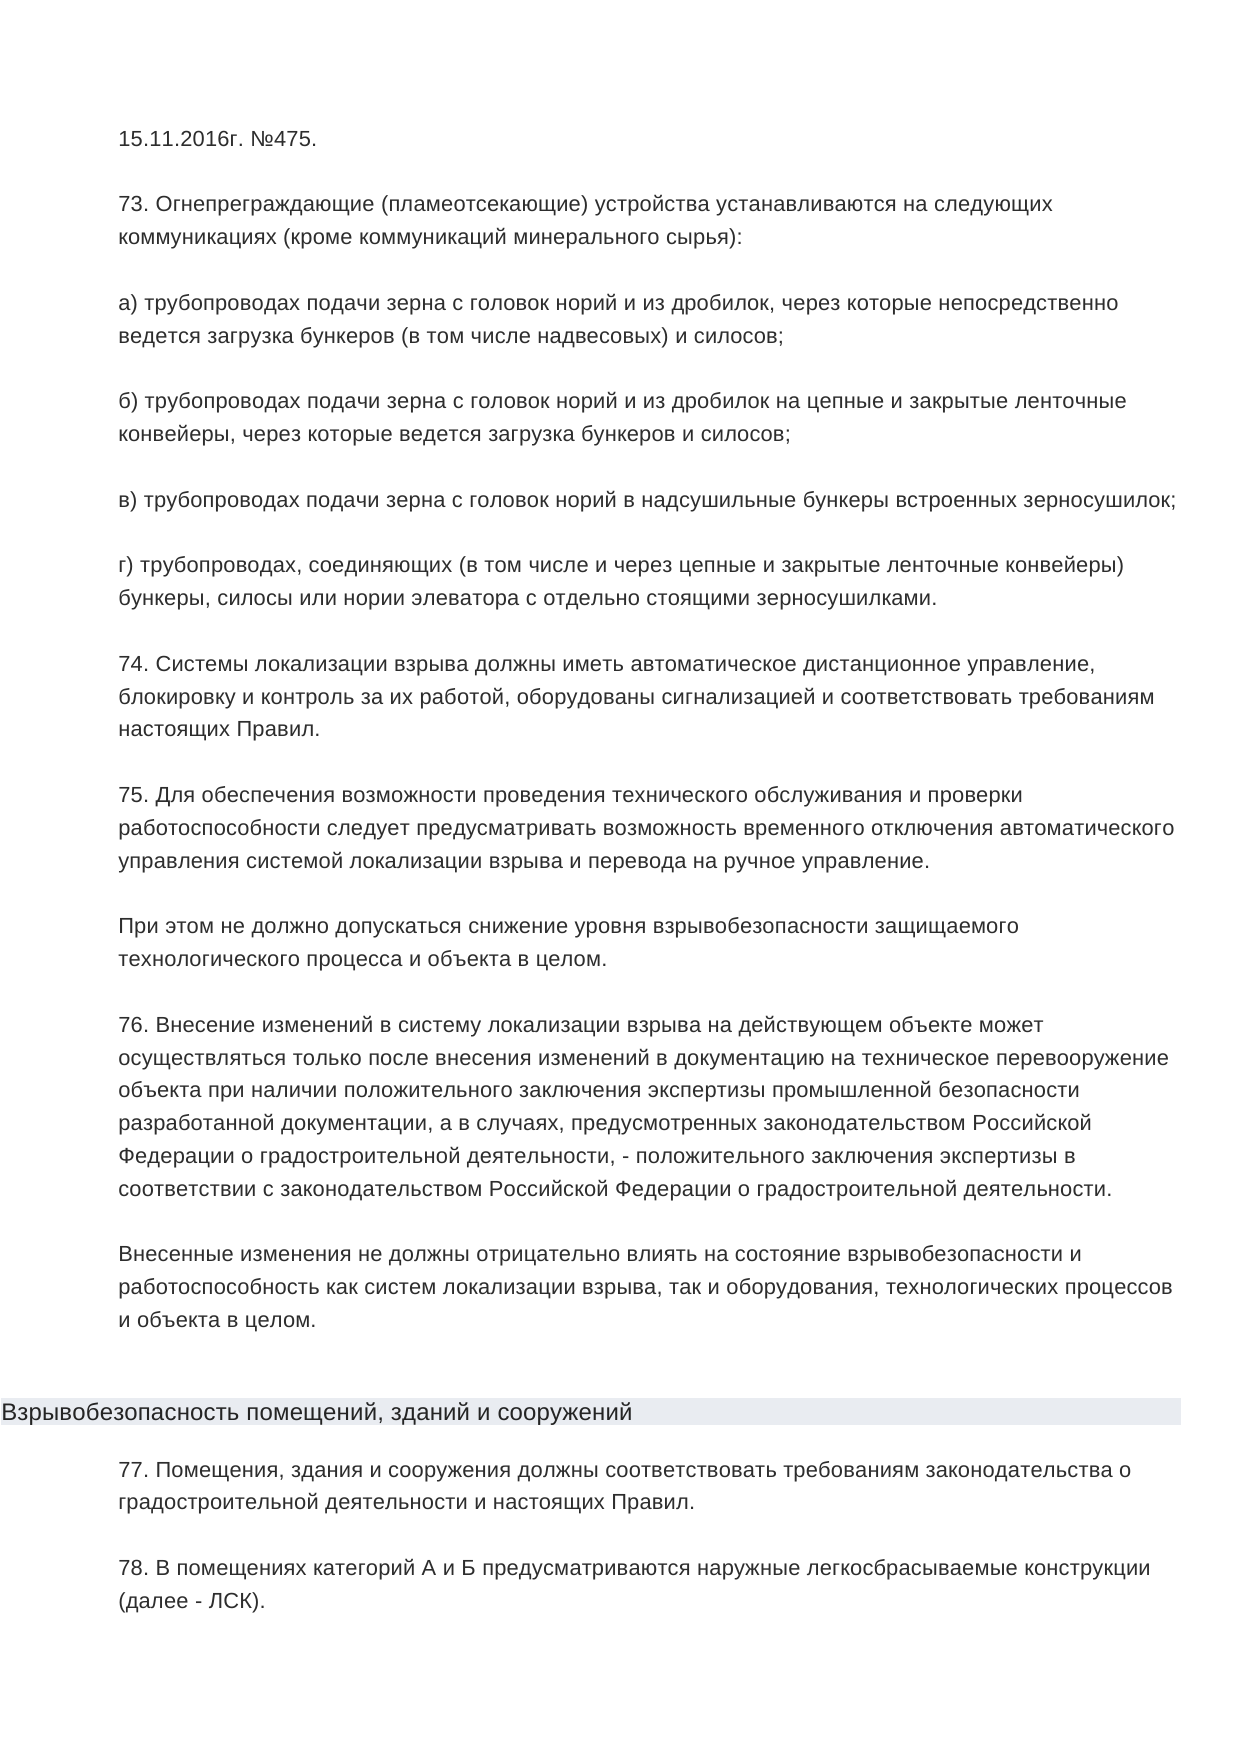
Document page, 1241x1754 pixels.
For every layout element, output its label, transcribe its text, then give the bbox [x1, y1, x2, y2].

text а) трубопроводах подачи зерна с головок норий и из дробилок, через которые непосредственно ведется загрузка бункеров (в том числе надвесовых) и силосов; [118, 282, 1181, 381]
text 73. Огнепреграждающие (пламеотсекающие) устройства устанавливаются на следующих коммуникациях (кроме коммуникаций минерального сырья): [118, 184, 1181, 282]
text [118, 1547, 1181, 1613]
text в) трубопроводах подачи зерна с головок норий в надсушильные бункеры встроенных зерносушилок; [118, 479, 1181, 545]
text 77. Помещения, здания и сооружения должны соответствовать требованиям законодательства о градостроительной деятельности и настоящих Правил. [118, 1449, 1181, 1547]
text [118, 118, 1181, 184]
text г) трубопроводах, соединяющих (в том числе и через цепные и закрытые ленточные конвейеры) бункеры, силосы или нории элеватора с отдельно стоящими зерносушилками. [118, 545, 1181, 643]
text 76. Внесение изменений в систему локализации взрыва на действующем объекте может осуществляться только после внесения изменений в документацию на техническое перевооружение объекта при наличии положительного заключения экспертизы промышленной безопасности разработанной документации, а в случаях, предусмотренных законодательством Российской Федерации о градостроительной деятельности, - положительного заключения экспертизы в соответствии с законодательством Российской Федерации о градостроительной деятельности. Внесенные изменения не должны отрицательно влиять на состояние взрывобезопасности и работоспособность как систем локализации взрыва, так и оборудования, технологических процессов и объекта в целом. [118, 1004, 1181, 1398]
text 75. Для обеспечения возможности проведения технического обслуживания и проверки работоспособности следует предусматривать возможность временного отключения автоматического управления системой локализации взрыва и перевода на ручное управление. При этом не должно допускаться снижение уровня взрывобезопасности защищаемого технологического процесса и объекта в целом. [118, 774, 1181, 1004]
text Взрывобезопасность помещений, зданий и сооружений [1, 1398, 1181, 1425]
text 74. Системы локализации взрыва должны иметь автоматическое дистанционное управление, блокировку и контроль за их работой, оборудованы сигнализацией и соответствовать требованиям настоящих Правил. [118, 643, 1181, 774]
text б) трубопроводах подачи зерна с головок норий и из дробилок на цепные и закрытые ленточные конвейеры, через которые ведется загрузка бункеров и силосов; [118, 381, 1181, 479]
